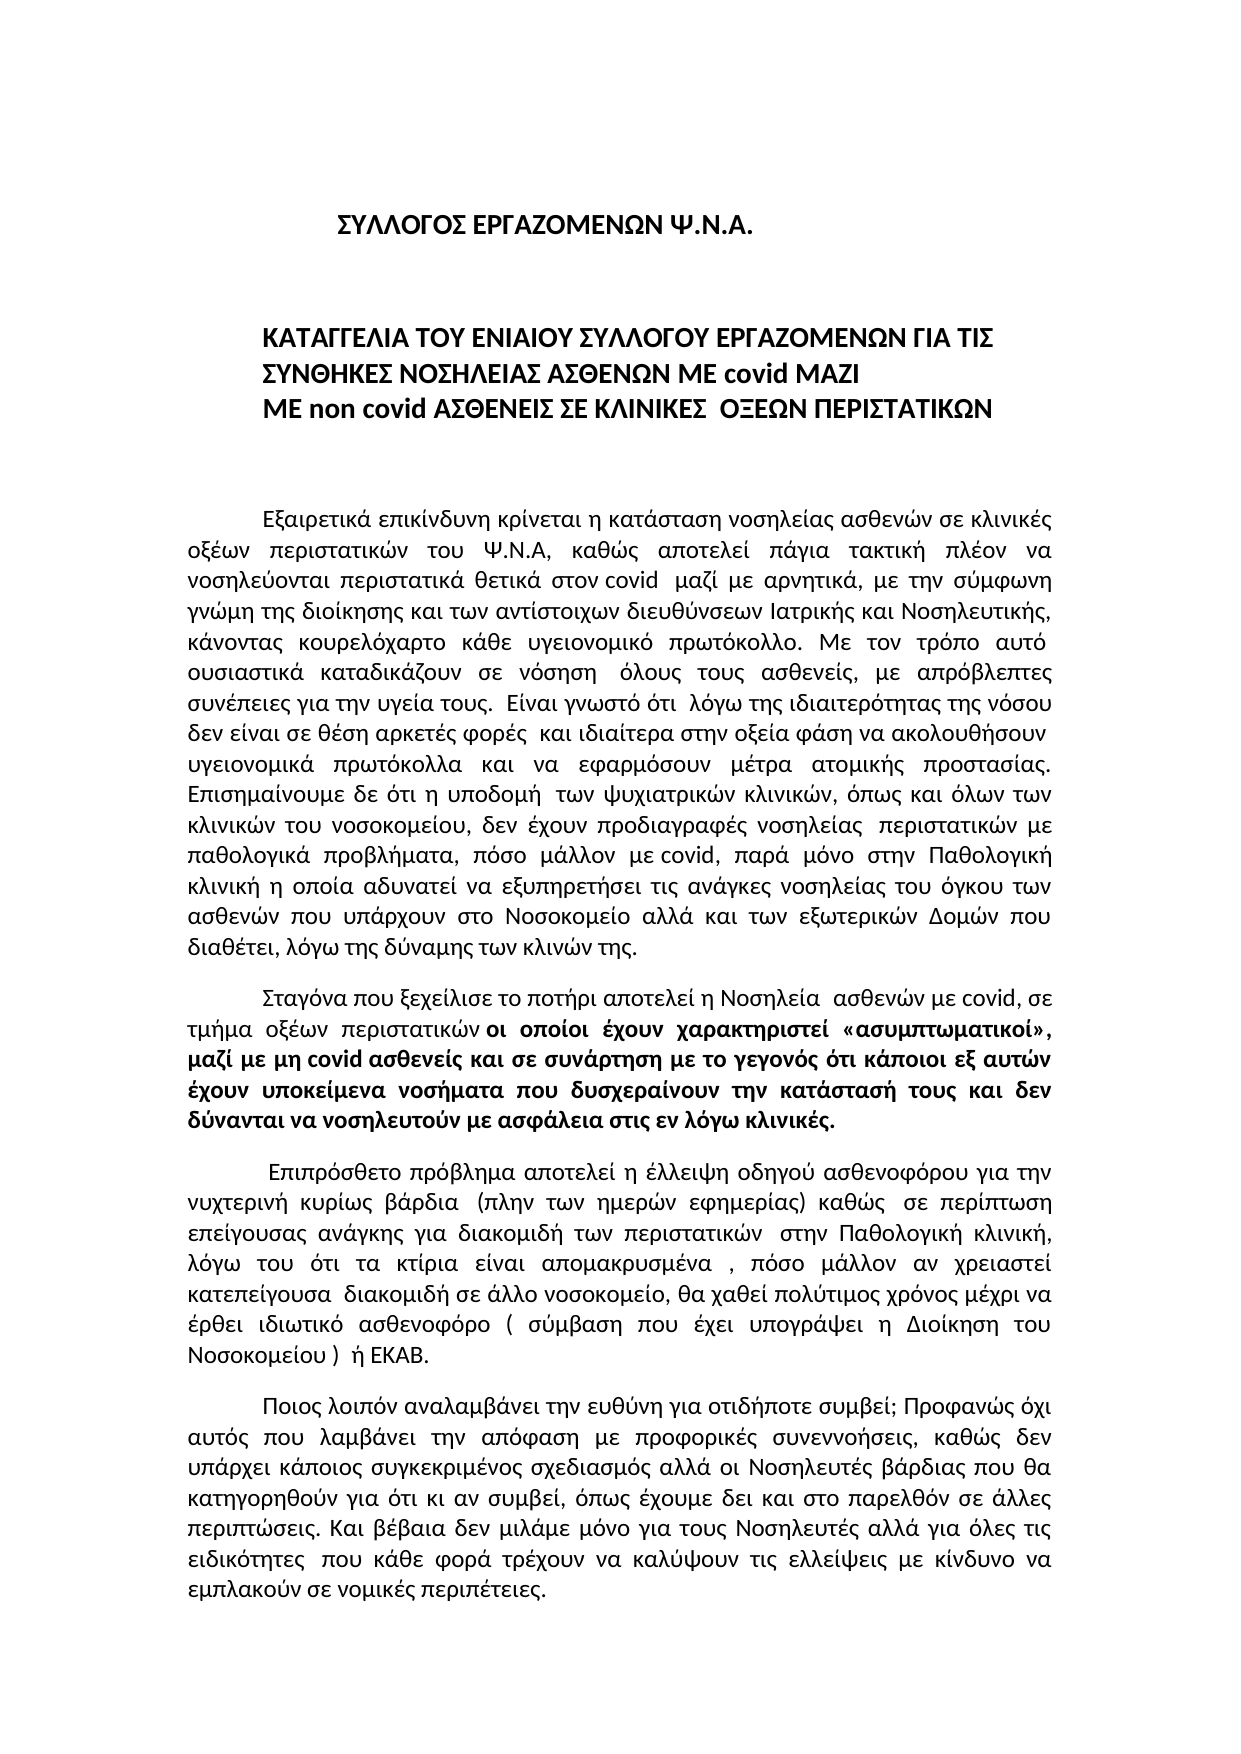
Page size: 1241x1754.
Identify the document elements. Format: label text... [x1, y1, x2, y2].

text Εξαιρετικά επικίνδυνη κρίνεται η κατάσταση νοσηλείας ασθενών σε κλινικές οξέων περιστατικών του Ψ.Ν.Α, καθώς αποτελεί πάγια τακτική πλέον να νοσηλεύονται περιστατικά θετικά στον covid μαζί με αρνητικά, με την σύμφωνη γνώμη της διοίκησης και των αντίστοιχων διευθύνσεων Ιατρικής και Νοσηλευτικής, κάνοντας κουρελόχαρτο κάθε υγειονομικό πρωτόκολλο. Με τον τρόπο αυτό ουσιαστικά καταδικάζουν σε νόσηση όλους τους ασθενείς, με απρόβλεπτες συνέπειες για την υγεία τους. Είναι γνωστό ότι λόγω της ιδιαιτερότητας της νόσου δεν είναι σε θέση αρκετές φορές και ιδιαίτερα στην οξεία φάση να ακολουθήσουν υγειονομικά πρωτόκολλα και να εφαρμόσουν μέτρα ατομικής προστασίας. Επισημαίνουμε δε ότι η υποδομή των ψυχιατρικών κλινικών, όπως και όλων των κλινικών του νοσοκομείου, δεν έχουν προδιαγραφές νοσηλείας περιστατικών με παθολογικά προβλήματα, πόσο μάλλον με covid, παρά μόνο στην Παθολογική κλινική η οποία αδυνατεί να εξυπηρετήσει τις ανάγκες νοσηλείας του όγκου των ασθενών που υπάρχουν στο Νοσοκομείο αλλά και των εξωτερικών Δομών που διαθέτει, λόγω της δύναμης των κλινών της. [187, 503, 1053, 961]
text ΣΥΛΛΟΓΟΣ ΕΡΓΑΖΟΜΕΝΩΝ Ψ.Ν.Α. [262, 206, 1053, 242]
text Ποιος λοιπόν αναλαμβάνει την ευθύνη για οτιδήποτε συμβεί; Προφανώς όχι αυτός που λαμβάνει την απόφαση με προφορικές συνεννοήσεις, καθώς δεν υπάρχει κάποιος συγκεκριμένος σχεδιασμός αλλά οι Νοσηλευτές βάρδιας που θα κατηγορηθούν για ότι κι αν συμβεί, όπως έχουμε δει και στο παρελθόν σε άλλες περιπτώσεις. Και βέβαια δεν μιλάμε μόνο για τους Νοσηλευτές αλλά για όλες τις ειδικότητες που κάθε φορά τρέχουν να καλύψουν τις ελλείψεις με κίνδυνο να εμπλακούν σε νομικές περιπέτειες. [187, 1390, 1053, 1604]
text ΚΑΤΑΓΓΕΛΙΑ ΤΟΥ ΕΝΙΑΙΟΥ ΣΥΛΛΟΓΟΥ ΕΡΓΑΖΟΜΕΝΩΝ ΓΙΑ ΤΙΣ ΣΥΝΘΗΚΕΣ ΝΟΣΗΛΕΙΑΣ ΑΣΘΕΝΩΝ ΜΕ covid ΜΑΖΙ ΜΕ non covid AΣΘΕΝΕΙΣ ΣΕ ΚΛΙΝΙΚΕΣ ΟΞΕΩΝ ΠΕΡΙΣΤΑΤΙΚΩΝ [262, 319, 1053, 426]
text Σταγόνα που ξεχείλισε το ποτήρι αποτελεί η Νοσηλεία ασθενών με covid, σε τμήμα οξέων περιστατικών οι οποίοι έχουν χαρακτηριστεί «ασυμπτωματικοί», μαζί με μη covid ασθενείς και σε συνάρτηση με το γεγονός ότι κάποιοι εξ αυτών έχουν υποκείμενα νοσήματα που δυσχεραίνουν την κατάστασή τους και δεν δύνανται να νοσηλευτούν με ασφάλεια στις εν λόγω κλινικές. [187, 982, 1053, 1135]
text Επιπρόσθετο πρόβλημα αποτελεί η έλλειψη οδηγού ασθενοφόρου για την νυχτερινή κυρίως βάρδια (πλην των ημερών εφημερίας) καθώς σε περίπτωση επείγουσας ανάγκης για διακομιδή των περιστατικών στην Παθολογική κλινική, λόγω του ότι τα κτίρια είναι απομακρυσμένα , πόσο μάλλον αν χρειαστεί κατεπείγουσα διακομιδή σε άλλο νοσοκομείο, θα χαθεί πολύτιμος χρόνος μέχρι να έρθει ιδιωτικό ασθενοφόρο ( σύμβαση που έχει υπογράψει η Διοίκηση του Νοσοκομείου ) ή ΕΚΑΒ. [187, 1156, 1053, 1369]
